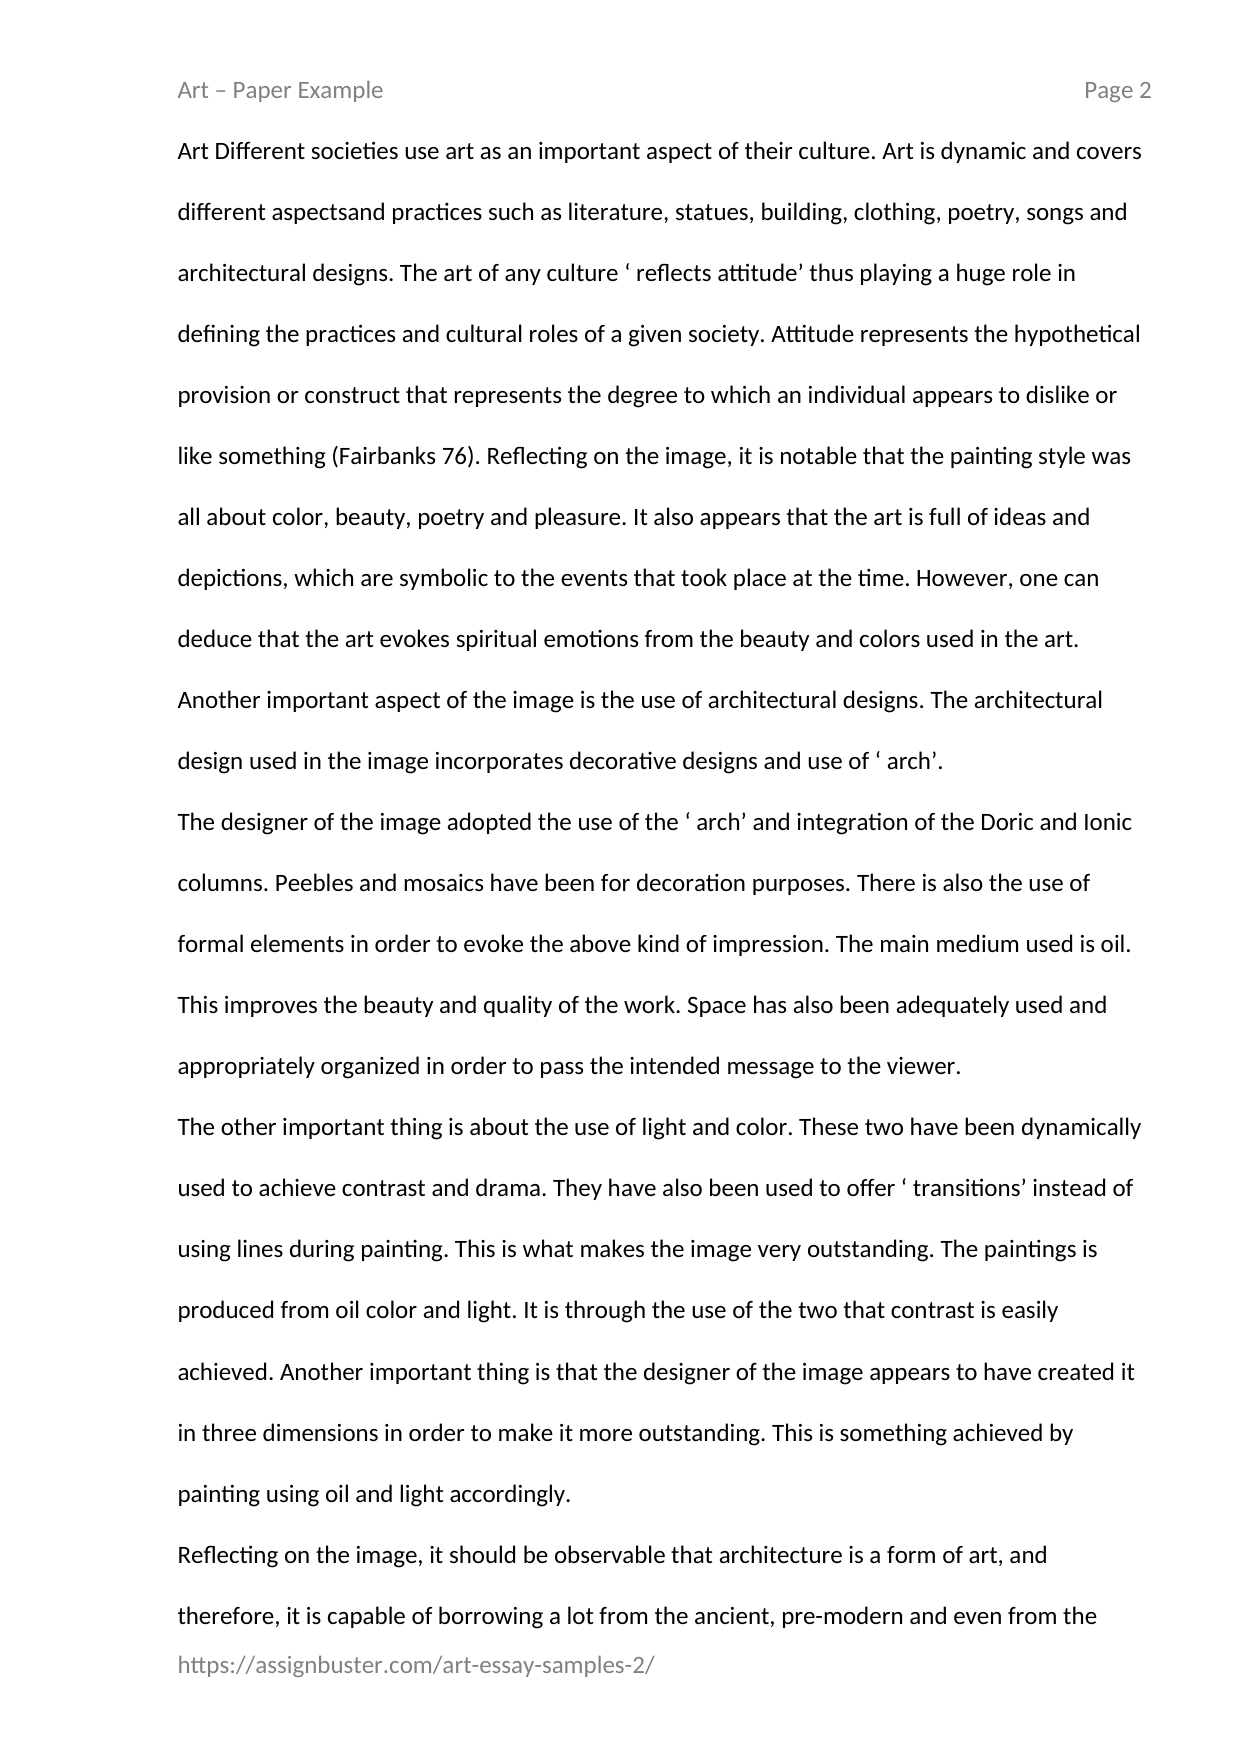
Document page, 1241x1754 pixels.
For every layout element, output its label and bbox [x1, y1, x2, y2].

text [177, 135, 1152, 1630]
